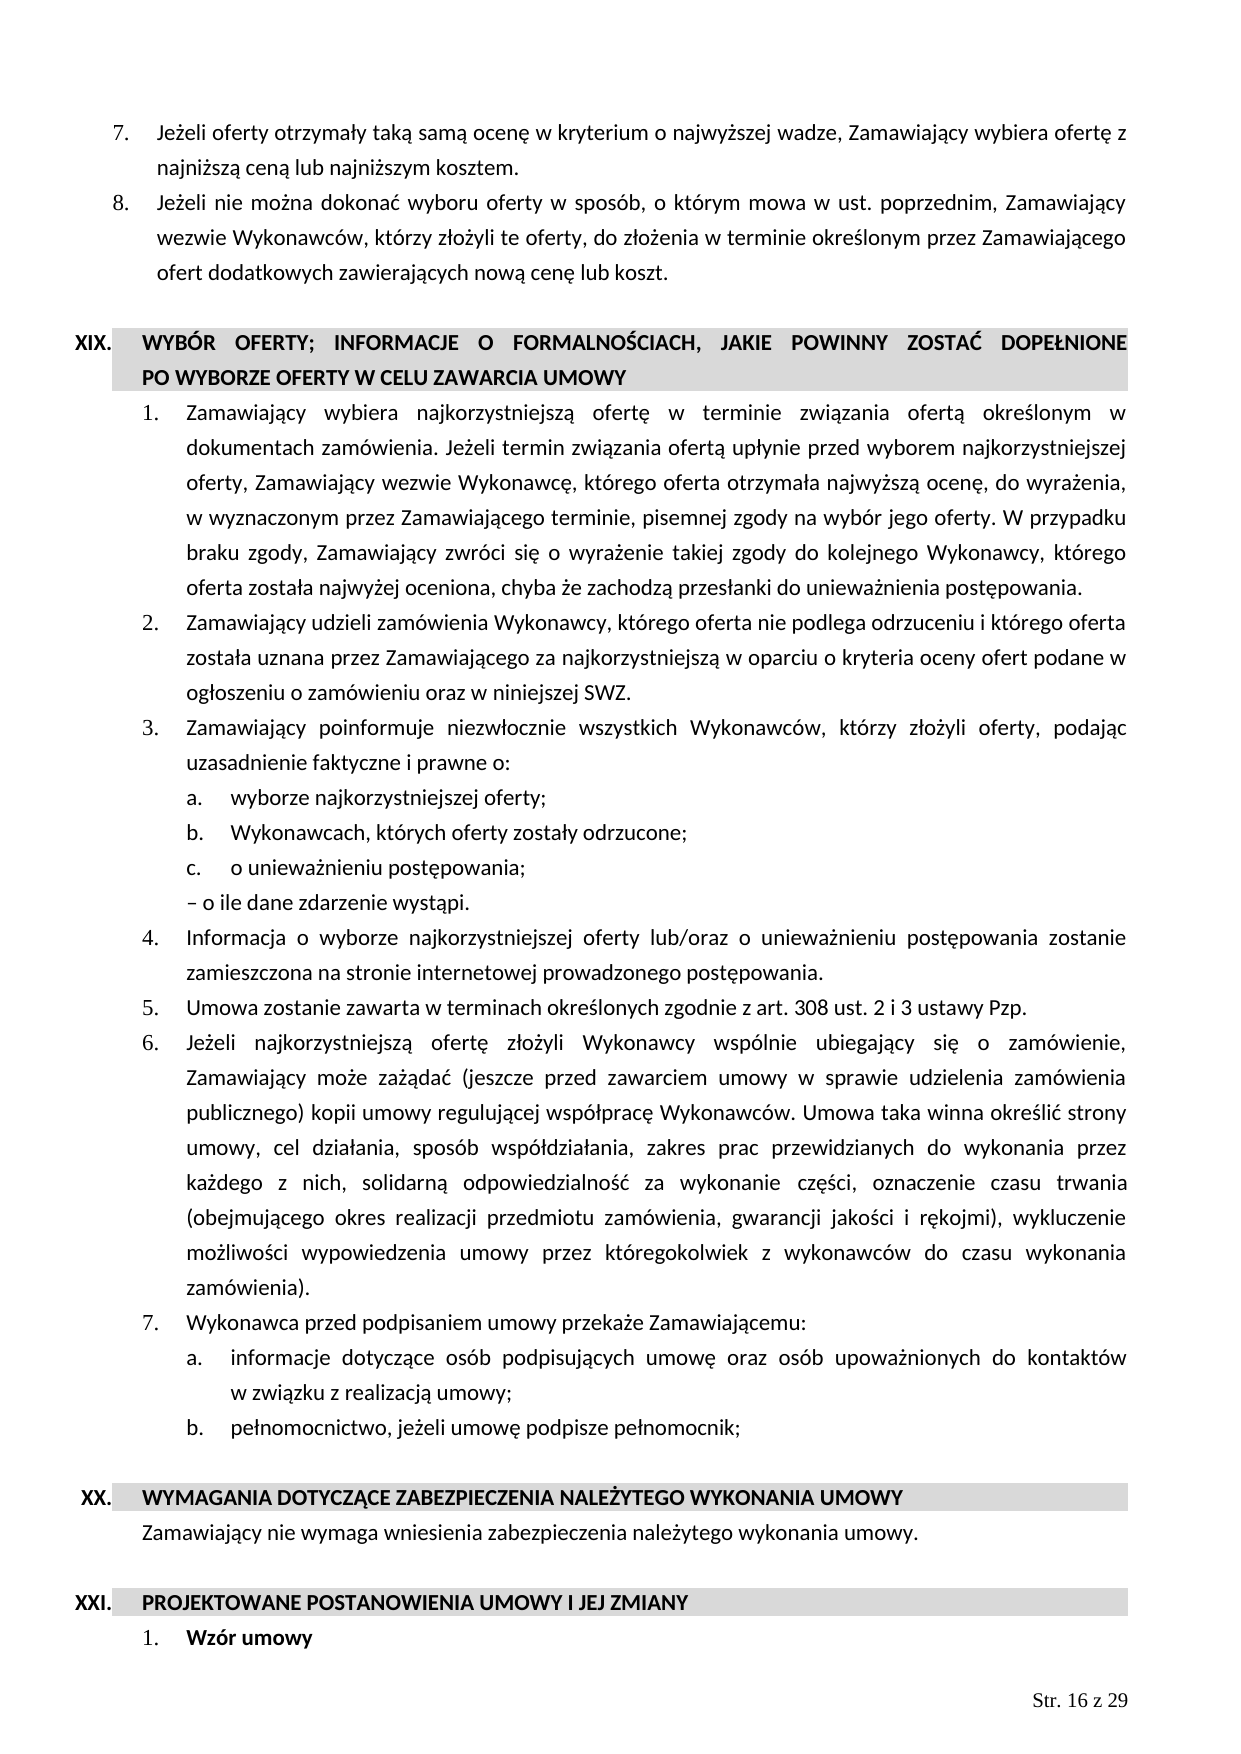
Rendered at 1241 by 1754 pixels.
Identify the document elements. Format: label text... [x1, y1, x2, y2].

list Jeżeli oferty otrzymały taką samą ocenę w kryterium o najwyższej wadze, Zamawiający wybiera ofertę z najniższą ceną lub najniższym kosztem. [112, 118, 1128, 181]
list wyborze najkorzystniejszej oferty; [186, 783, 1128, 811]
list Zamawiający udzieli zamówienia Wykonawcy, którego oferta nie podlega odrzuceniu i którego oferta została uznana przez Zamawiającego za najkorzystniejszą w oparciu o kryteria oceny ofert podane w ogłoszeniu o zamówieniu oraz w niniejszej SWZ. [142, 608, 1128, 706]
list Wykonawca przed podpisaniem umowy przekaże Zamawiającemu: [142, 1308, 1128, 1336]
list Jeżeli nie można dokonać wyboru oferty w sposób, o którym mowa w ust. poprzednim, Zamawiający wezwie Wykonawców, którzy złożyli te oferty, do złożenia w terminie określonym przez Zamawiającego ofert dodatkowych zawierających nową cenę lub koszt. [112, 188, 1128, 286]
list Informacja o wyborze najkorzystniejszej oferty lub/oraz o unieważnieniu postępowania zostanie zamieszczona na stronie internetowej prowadzonego postępowania. [142, 923, 1128, 986]
list Wykonawcach, których oferty zostały odrzucone; [186, 818, 1128, 846]
list Umowa zostanie zawarta w terminach określonych zgodnie z art. 308 ust. 2 i 3 ustawy Pzp. [142, 993, 1128, 1021]
list Zamawiający wybiera najkorzystniejszą ofertę w terminie związania ofertą określonym w dokumentach zamówienia. Jeżeli termin związania ofertą upłynie przed wyborem najkorzystniejszej oferty, Zamawiający wezwie Wykonawcę, którego oferta otrzymała najwyższą ocenę, do wyrażenia, w wyznaczonym przez Zamawiającego terminie, pisemnej zgody na wybór jego oferty. W przypadku braku zgody, Zamawiający zwróci się o wyrażenie takiej zgody do kolejnego Wykonawcy, którego oferta została najwyżej oceniona, chyba że zachodzą przesłanki do unieważnienia postępowania. [142, 398, 1128, 601]
list Jeżeli najkorzystniejszą ofertę złożyli Wykonawcy wspólnie ubiegający się o zamówienie, Zamawiający może zażądać (jeszcze przed zawarciem umowy w sprawie udzielenia zamówienia publicznego) kopii umowy regulującej współpracę Wykonawców. Umowa taka winna określić strony umowy, cel działania, sposób współdziałania, zakres prac przewidzianych do wykonania przez każdego z nich, solidarną odpowiedzialność za wykonanie części, oznaczenie czasu trwania (obejmującego okres realizacji przedmiotu zamówienia, gwarancji jakości i rękojmi), wykluczenie możliwości wypowiedzenia umowy przez któregokolwiek z wykonawców do czasu wykonania zamówienia). [142, 1028, 1128, 1301]
list o unieważnieniu postępowania; [186, 853, 1128, 881]
list informacje dotyczące osób podpisujących umowę oraz osób upoważnionych do kontaktów w związku z realizacją umowy; [186, 1343, 1128, 1406]
list Wzór umowy [142, 1623, 1128, 1651]
text – o ile dane zdarzenie wystąpi. [186, 888, 1128, 916]
list pełnomocnictwo, jeżeli umowę podpisze pełnomocnik; [186, 1413, 1128, 1441]
list WYMAGANIA DOTYCZĄCE ZABEZPIECZENIA NALEŻYTEGO WYKONANIA UMOWY [112, 1483, 1128, 1511]
list Zamawiający poinformuje niezwłocznie wszystkich Wykonawców, którzy złożyli oferty, podając uzasadnienie faktyczne i prawne o: [142, 713, 1128, 776]
text Zamawiający nie wymaga wniesienia zabezpieczenia należytego wykonania umowy. [142, 1518, 1128, 1546]
list PROJEKTOWANE POSTANOWIENIA UMOWY I JEJ ZMIANY [112, 1588, 1128, 1616]
list WYBÓR OFERTY; INFORMACJE O FORMALNOŚCIACH, JAKIE POWINNY ZOSTAĆ DOPEŁNIONE PO WYBORZE OFERTY W CELU ZAWARCIA UMOWY [112, 328, 1128, 391]
